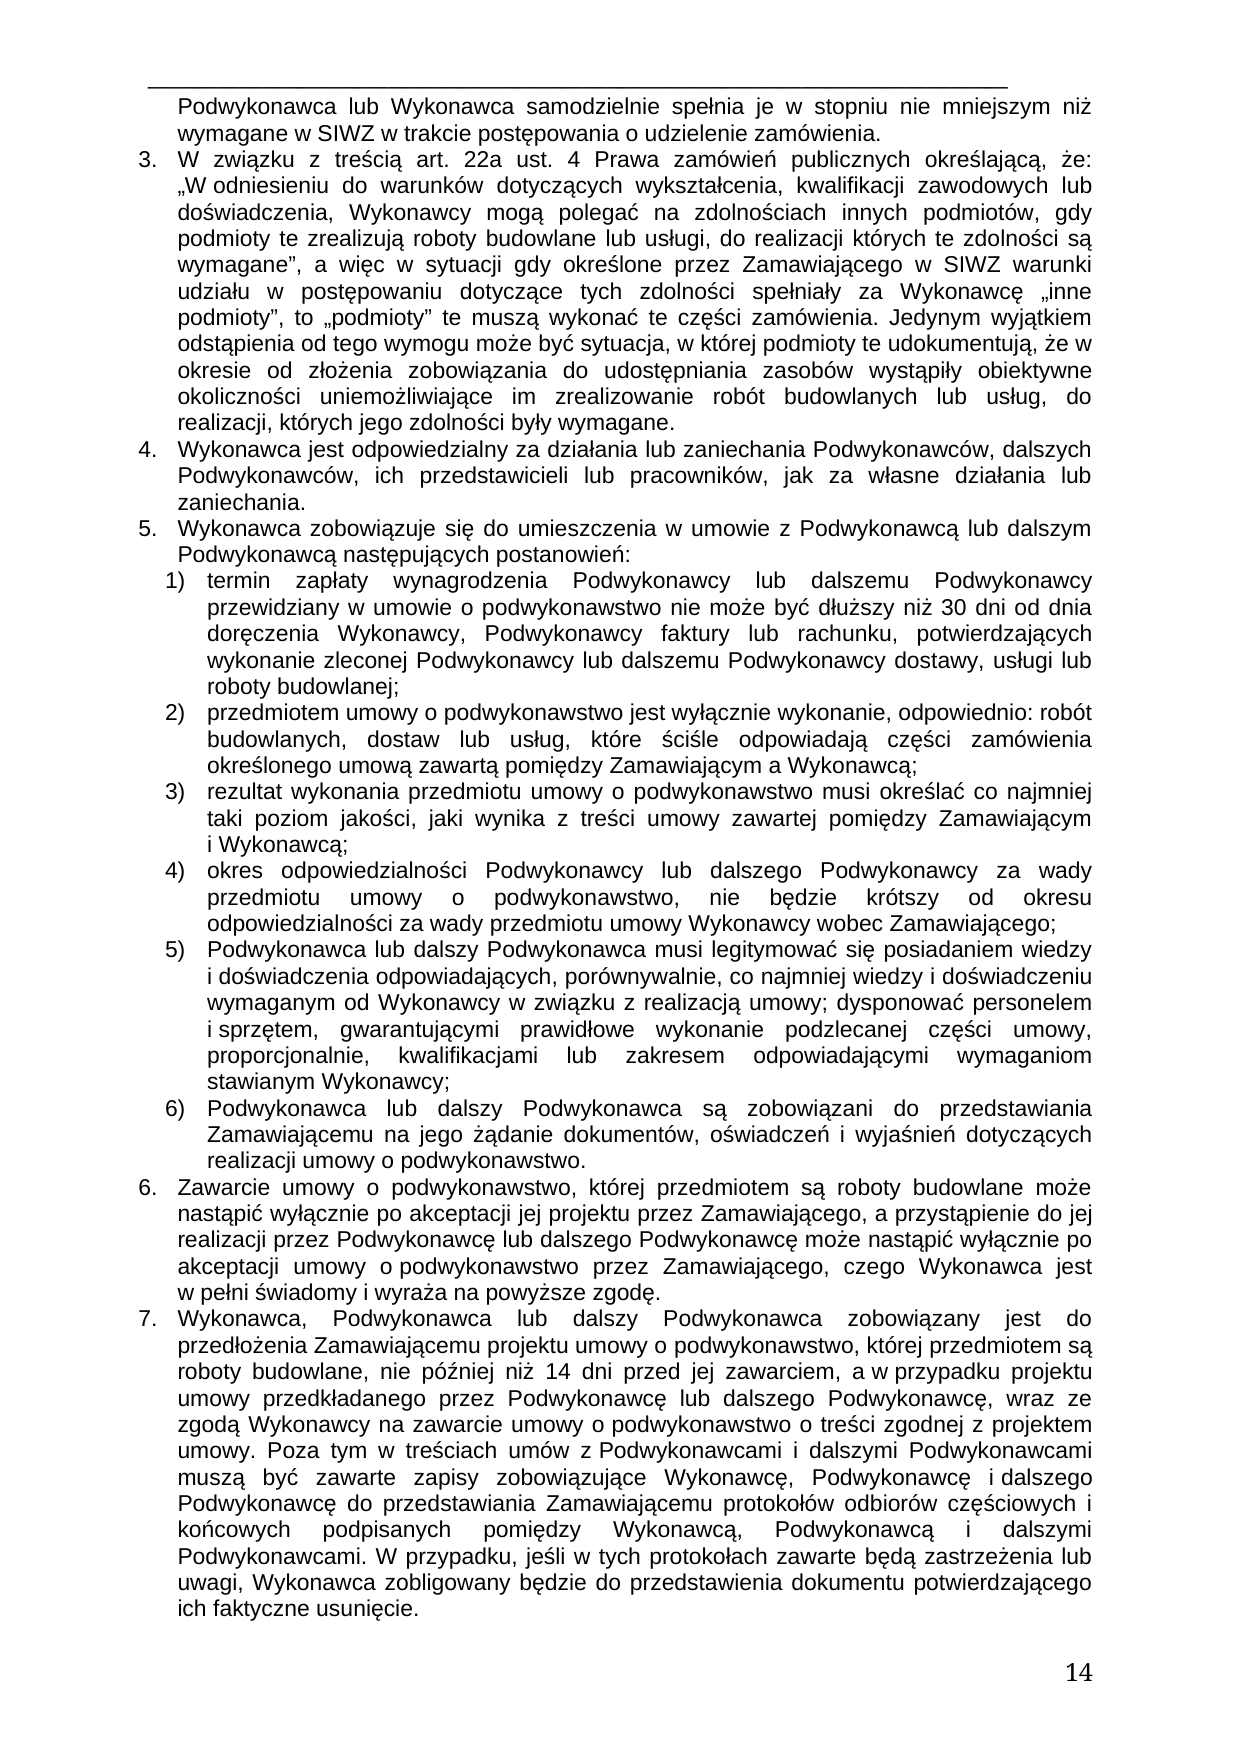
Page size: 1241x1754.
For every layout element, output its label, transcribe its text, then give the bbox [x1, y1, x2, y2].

list W związku z treścią art. 22a ust. 4 Prawa zamówień publicznych określającą, że: „W odniesieniu do warunków dotyczących wykształcenia, kwalifikacji zawodowych lub doświadczenia, Wykonawcy mogą polegać na zdolnościach innych podmiotów, gdy podmioty te zrealizują roboty budowlane lub usługi, do realizacji których te zdolności są wymagane”, a więc w sytuacji gdy określone przez Zamawiającego w SIWZ warunki udziału w postępowaniu dotyczące tych zdolności spełniały za Wykonawcę „inne podmioty”, to „podmioty” te muszą wykonać te części zamówienia. Jedynym wyjątkiem odstąpienia od tego wymogu może być sytuacja, w której podmioty te udokumentują, że w okresie od złożenia zobowiązania do udostępniania zasobów wystąpiły obiektywne okoliczności uniemożliwiające im zrealizowanie robót budowlanych lub usług, do realizacji, których jego zdolności były wymagane. [148, 146, 1092, 436]
list rezultat wykonania przedmiotu umowy o podwykonawstwo musi określać co najmniej taki poziom jakości, jaki wynika z treści umowy zawartej pomiędzy Zamawiającym i Wykonawcą; [185, 778, 1092, 857]
list Podwykonawca lub dalszy Podwykonawca są zobowiązani do przedstawiania Zamawiającemu na jego żądanie dokumentów, oświadczeń i wyjaśnień dotyczących realizacji umowy o podwykonawstwo. [185, 1094, 1092, 1174]
list Podwykonawca lub dalszy Podwykonawca musi legitymować się posiadaniem wiedzy i doświadczenia odpowiadających, porównywalnie, co najmniej wiedzy i doświadczeniu wymaganym od Wykonawcy w związku z realizacją umowy; dysponować personelem i sprzętem, gwarantującymi prawidłowe wykonanie podzlecanej części umowy, proporcjonalnie, kwalifikacjami lub zakresem odpowiadającymi wymaganiom stawianym Wykonawcy; [185, 936, 1092, 1094]
list Wykonawca zobowiązuje się do umieszczenia w umowie z Podwykonawcą lub dalszym Podwykonawcą następujących postanowień: [148, 515, 1092, 567]
list Wykonawca, Podwykonawca lub dalszy Podwykonawca zobowiązany jest do przedłożenia Zamawiającemu projektu umowy o podwykonawstwo, której przedmiotem są roboty budowlane, nie później niż 14 dni przed jej zawarciem, a w przypadku projektu umowy przedkładanego przez Podwykonawcę lub dalszego Podwykonawcę, wraz ze zgodą Wykonawcy na zawarcie umowy o podwykonawstwo o treści zgodnej z projektem umowy. Poza tym w treściach umów z Podwykonawcami i dalszymi Podwykonawcami muszą być zawarte zapisy zobowiązujące Wykonawcę, Podwykonawcę i dalszego Podwykonawcę do przedstawiania Zamawiającemu protokołów odbiorów częściowych i końcowych podpisanych pomiędzy Wykonawcą, Podwykonawcą i dalszymi Podwykonawcami. W przypadku, jeśli w tych protokołach zawarte będą zastrzeżenia lub uwagi, Wykonawca zobligowany będzie do przedstawienia dokumentu potwierdzającego ich faktyczne usunięcie. [148, 1305, 1092, 1622]
list termin zapłaty wynagrodzenia Podwykonawcy lub dalszemu Podwykonawcy przewidziany w umowie o podwykonawstwo nie może być dłuższy niż 30 dni od dnia doręczenia Wykonawcy, Podwykonawcy faktury lub rachunku, potwierdzających wykonanie zleconej Podwykonawcy lub dalszemu Podwykonawcy dostawy, usługi lub roboty budowlanej; [185, 567, 1092, 699]
list Wykonawca jest odpowiedzialny za działania lub zaniechania Podwykonawców, dalszych Podwykonawców, ich przedstawicieli lub pracowników, jak za własne działania lub zaniechania. [148, 436, 1092, 515]
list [148, 93, 1092, 146]
list okres odpowiedzialności Podwykonawcy lub dalszego Podwykonawcy za wady przedmiotu umowy o podwykonawstwo, nie będzie krótszy od okresu odpowiedzialności za wady przedmiotu umowy Wykonawcy wobec Zamawiającego; [185, 857, 1092, 936]
list przedmiotem umowy o podwykonawstwo jest wyłącznie wykonanie, odpowiednio: robót budowlanych, dostaw lub usług, które ściśle odpowiadają części zamówienia określonego umową zawartą pomiędzy Zamawiającym a Wykonawcą; [185, 699, 1092, 778]
list Zawarcie umowy o podwykonawstwo, której przedmiotem są roboty budowlane może nastąpić wyłącznie po akceptacji jej projektu przez Zamawiającego, a przystąpienie do jej realizacji przez Podwykonawcę lub dalszego Podwykonawcę może nastąpić wyłącznie po akceptacji umowy o podwykonawstwo przez Zamawiającego, czego Wykonawca jest w pełni świadomy i wyraża na powyższe zgodę. [148, 1174, 1092, 1305]
